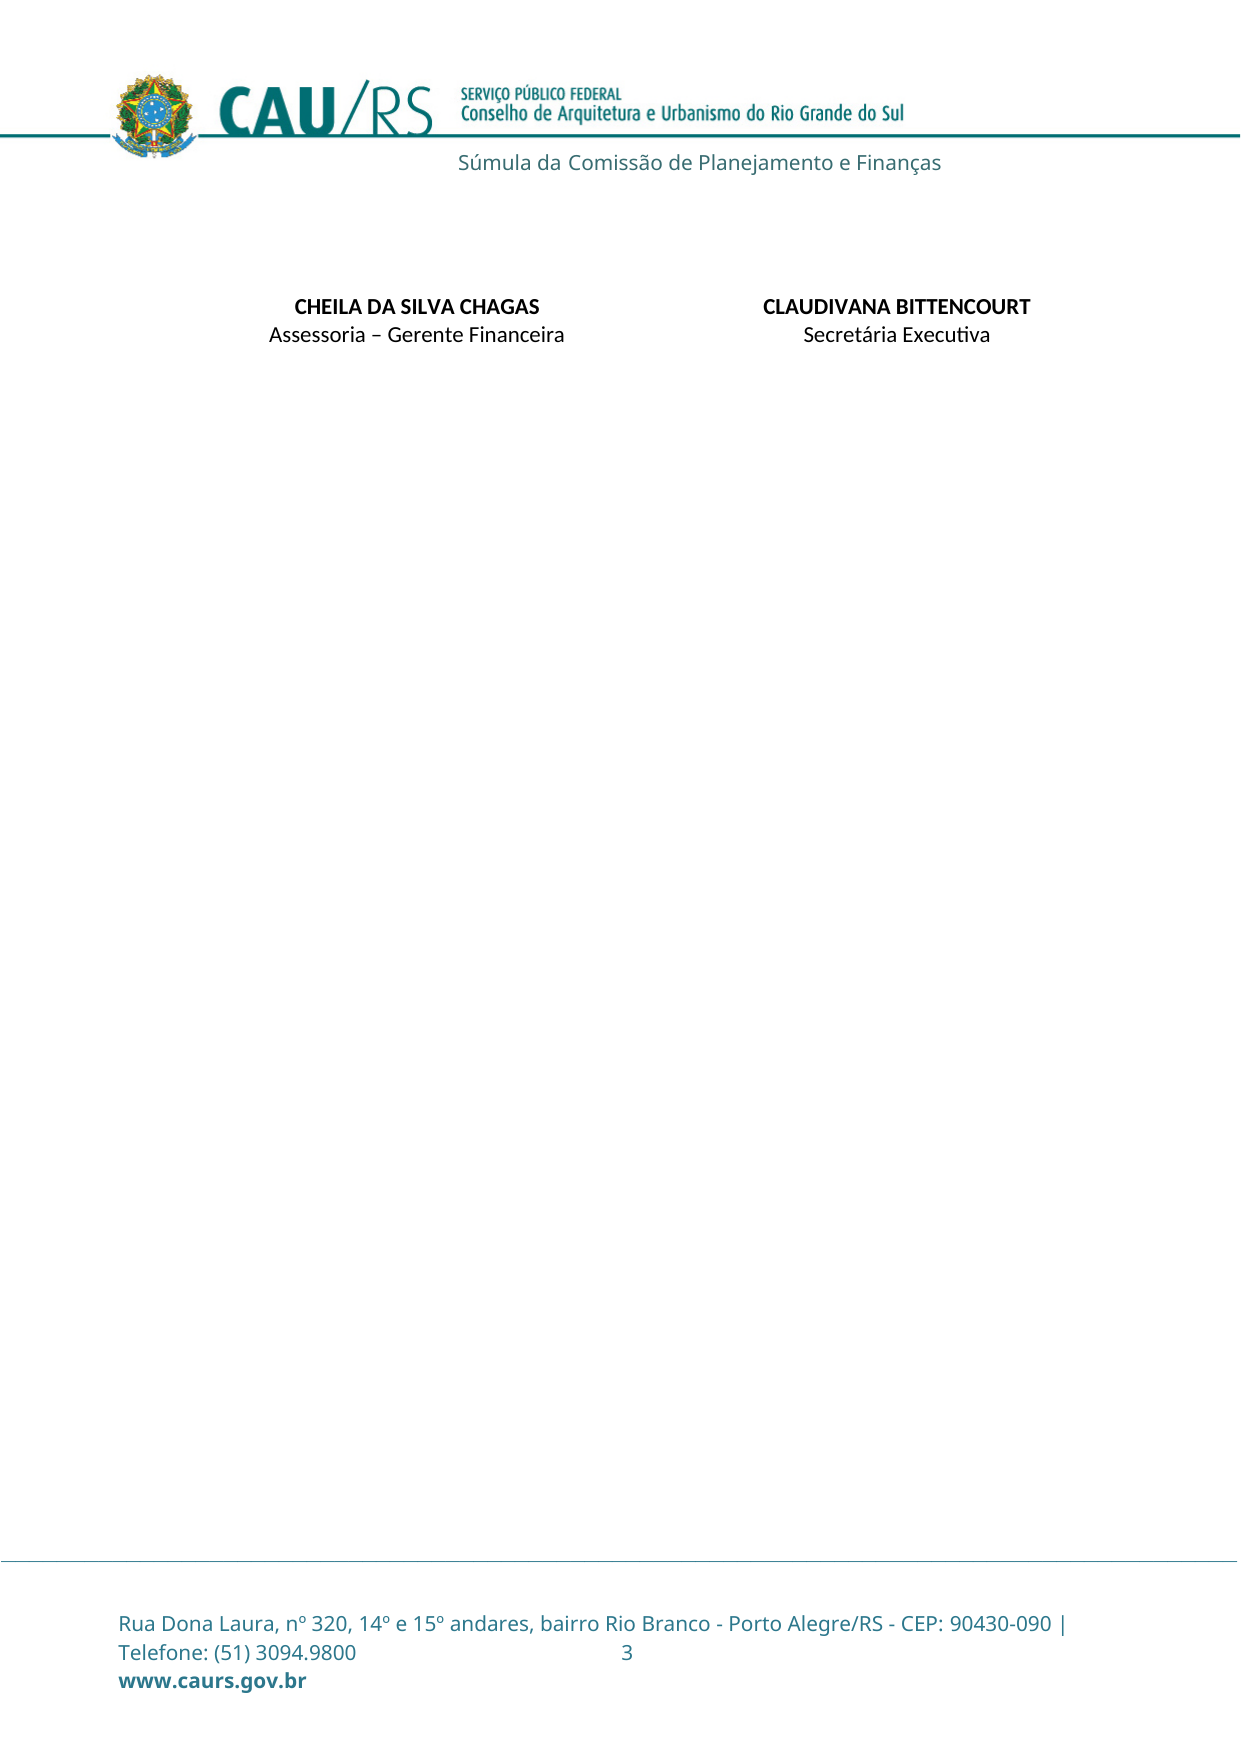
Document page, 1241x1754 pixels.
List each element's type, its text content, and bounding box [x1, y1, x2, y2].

picture [731, 160, 736, 169]
table_cell CHEILA DA SILVA CHAGAS Assessoria – Gerente Financeira [177, 236, 657, 348]
picture [653, 160, 660, 169]
picture [584, 160, 591, 169]
picture [780, 160, 785, 169]
picture [0, 8, 1241, 169]
picture [901, 160, 906, 169]
picture [773, 160, 778, 169]
picture [804, 160, 809, 169]
picture [604, 160, 609, 169]
picture [597, 160, 602, 169]
picture [876, 160, 881, 169]
table_cell CLAUDIVANA BITTENCOURT Secretária Executiva [657, 236, 1137, 348]
picture [824, 160, 831, 169]
picture [493, 160, 498, 169]
picture [486, 160, 491, 169]
